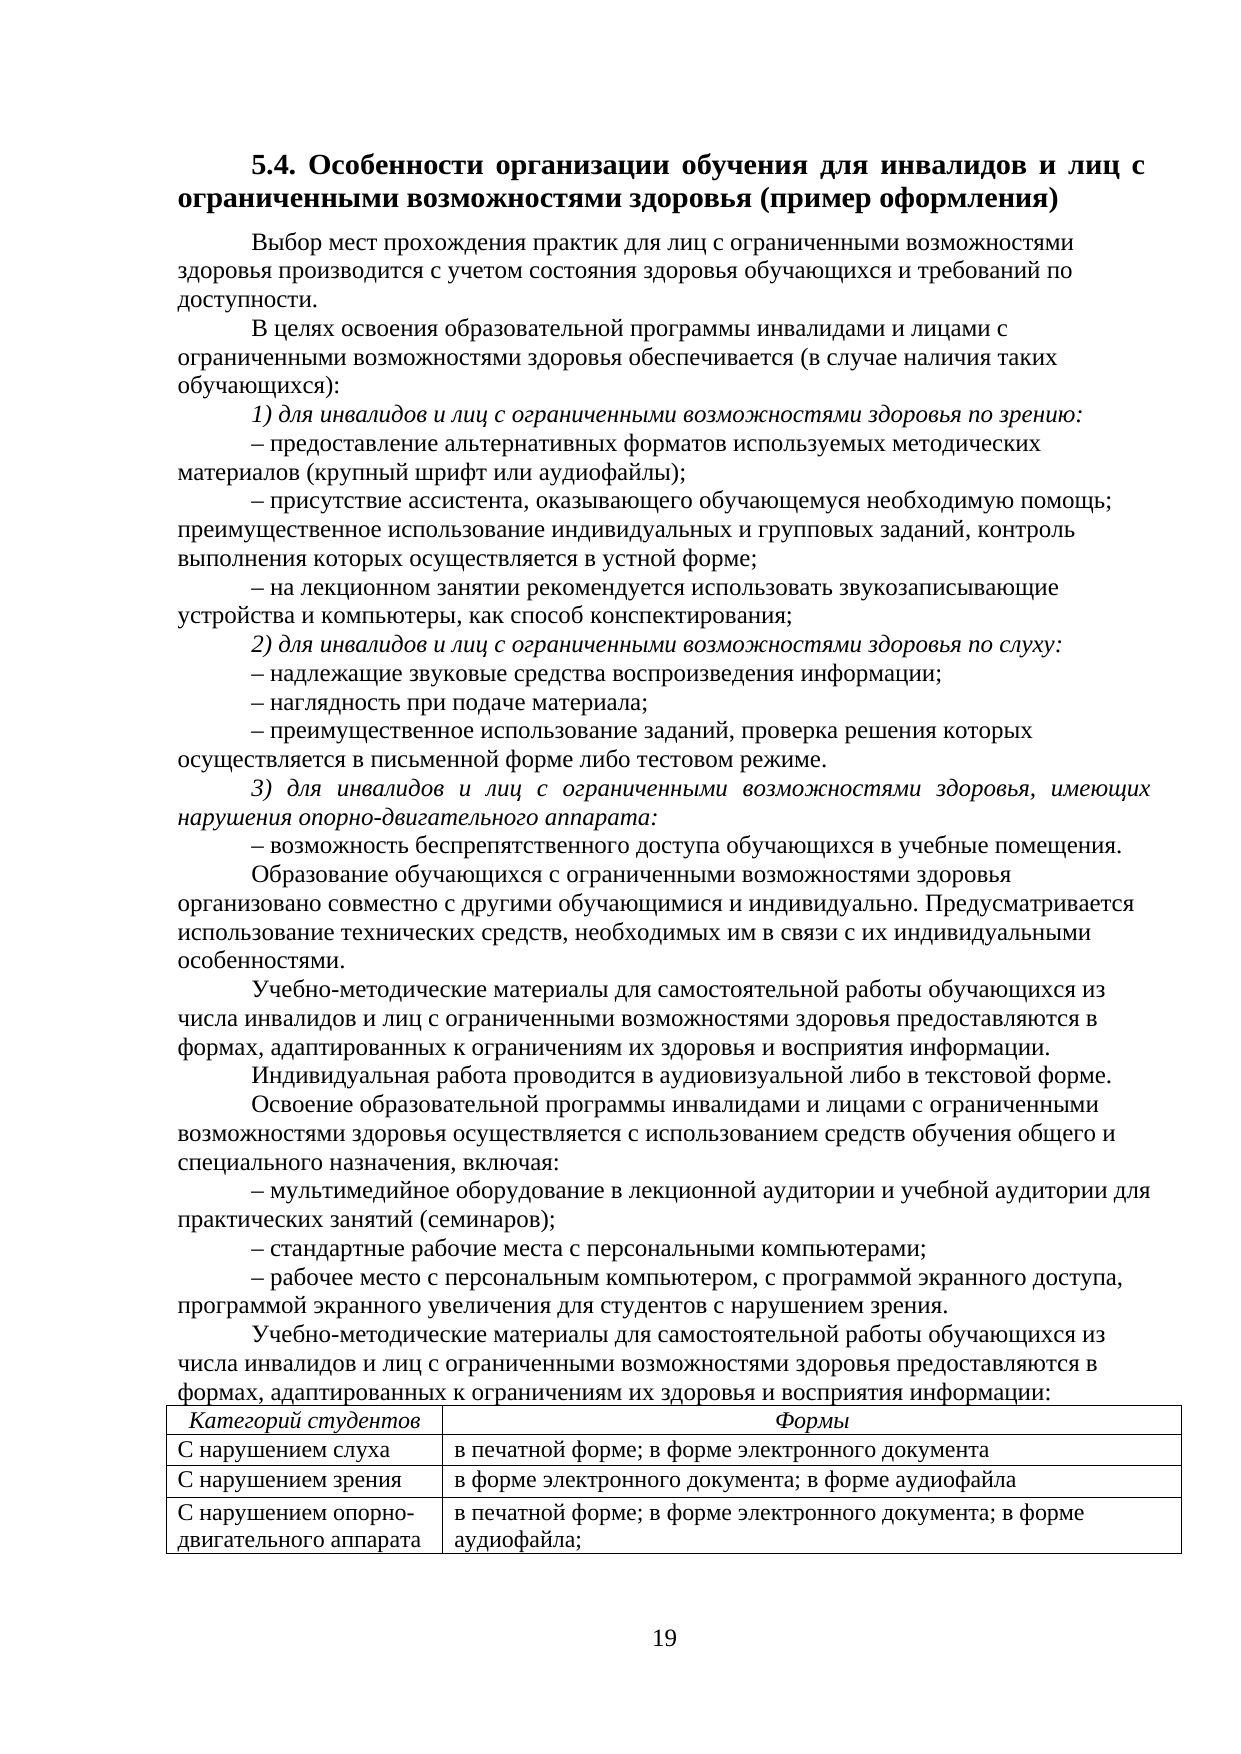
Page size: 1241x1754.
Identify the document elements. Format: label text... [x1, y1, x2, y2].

text 2) для инвалидов и лиц с ограниченными возможностями здоровья по слуху: [177, 629, 1152, 658]
text Выбор мест прохождения практик для лиц с ограниченными возможностями здоровья производится с учетом состояния здоровья обучающихся и требований по доступности. [177, 227, 1152, 313]
table_header Категорий студентов [167, 1406, 442, 1434]
text – на лекционном занятии рекомендуется использовать звукозаписывающие устройства и компьютеры, как способ конспектирования; [177, 572, 1152, 629]
table_cell в печатной форме; в форме электронного документа [443, 1435, 1181, 1464]
text – рабочее место с персональным компьютером, с программой экранного доступа, программой экранного увеличения для студентов с нарушением зрения. [177, 1262, 1152, 1319]
text – возможность беспрепятственного доступа обучающихся в учебные помещения. [177, 830, 1152, 859]
text Учебно-методические материалы для самостоятельной работы обучающихся из числа инвалидов и лиц с ограниченными возможностями здоровья предоставляются в формах, адаптированных к ограничениям их здоровья и восприятия информации: [177, 1319, 1152, 1405]
text Индивидуальная работа проводится в аудиовизуальной либо в текстовой форме. [177, 1060, 1152, 1089]
text – предоставление альтернативных форматов используемых методических материалов (крупный шрифт или аудиофайлы); [177, 428, 1152, 485]
text – стандартные рабочие места с персональными компьютерами; [177, 1233, 1152, 1262]
subtitle 5.4. Особенности организации обучения для инвалидов и лиц с ограниченными возможностями здоровья (пример оформления) [177, 147, 1146, 214]
text – надлежащие звуковые средства воспроизведения информации; [177, 658, 1152, 687]
text – преимущественное использование заданий, проверка решения которых осуществляется в письменной форме либо тестовом режиме. [177, 715, 1152, 773]
text 3) для инвалидов и лиц с ограниченными возможностями здоровья, имеющих нарушения опорно-двигательного аппарата: [177, 773, 1152, 830]
text – мультимедийное оборудование в лекционной аудитории и учебной аудитории для практических занятий (семинаров); [177, 1175, 1152, 1233]
text Учебно-методические материалы для самостоятельной работы обучающихся из числа инвалидов и лиц с ограниченными возможностями здоровья предоставляются в формах, адаптированных к ограничениям их здоровья и восприятия информации. [177, 974, 1152, 1060]
text В целях освоения образовательной программы инвалидами и лицами с ограниченными возможностями здоровья обеспечивается (в случае наличия таких обучающихся): [177, 313, 1152, 399]
text 1) для инвалидов и лиц с ограниченными возможностями здоровья по зрению: [177, 399, 1152, 428]
text – наглядность при подаче материала; [177, 687, 1152, 715]
text Образование обучающихся с ограниченными возможностями здоровья организовано совместно с другими обучающимися и индивидуально. Предусматривается использование технических средств, необходимых им в связи с их индивидуальными особенностями. [177, 859, 1152, 974]
table_header Формы [443, 1406, 1181, 1434]
table_cell С нарушением зрения [167, 1466, 442, 1497]
table_cell С нарушением опорно-двигательного аппарата [167, 1498, 442, 1553]
table_cell в форме электронного документа; в форме аудиофайла [443, 1466, 1181, 1497]
table_cell в печатной форме; в форме электронного документа; в форме аудиофайла; [443, 1498, 1181, 1553]
table_cell С нарушением слуха [167, 1435, 442, 1464]
text – присутствие ассистента, оказывающего обучающемуся необходимую помощь; преимущественное использование индивидуальных и групповых заданий, контроль выполнения которых осуществляется в устной форме; [177, 485, 1152, 572]
text Освоение образовательной программы инвалидами и лицами с ограниченными возможностями здоровья осуществляется с использованием средств обучения общего и специального назначения, включая: [177, 1089, 1152, 1175]
